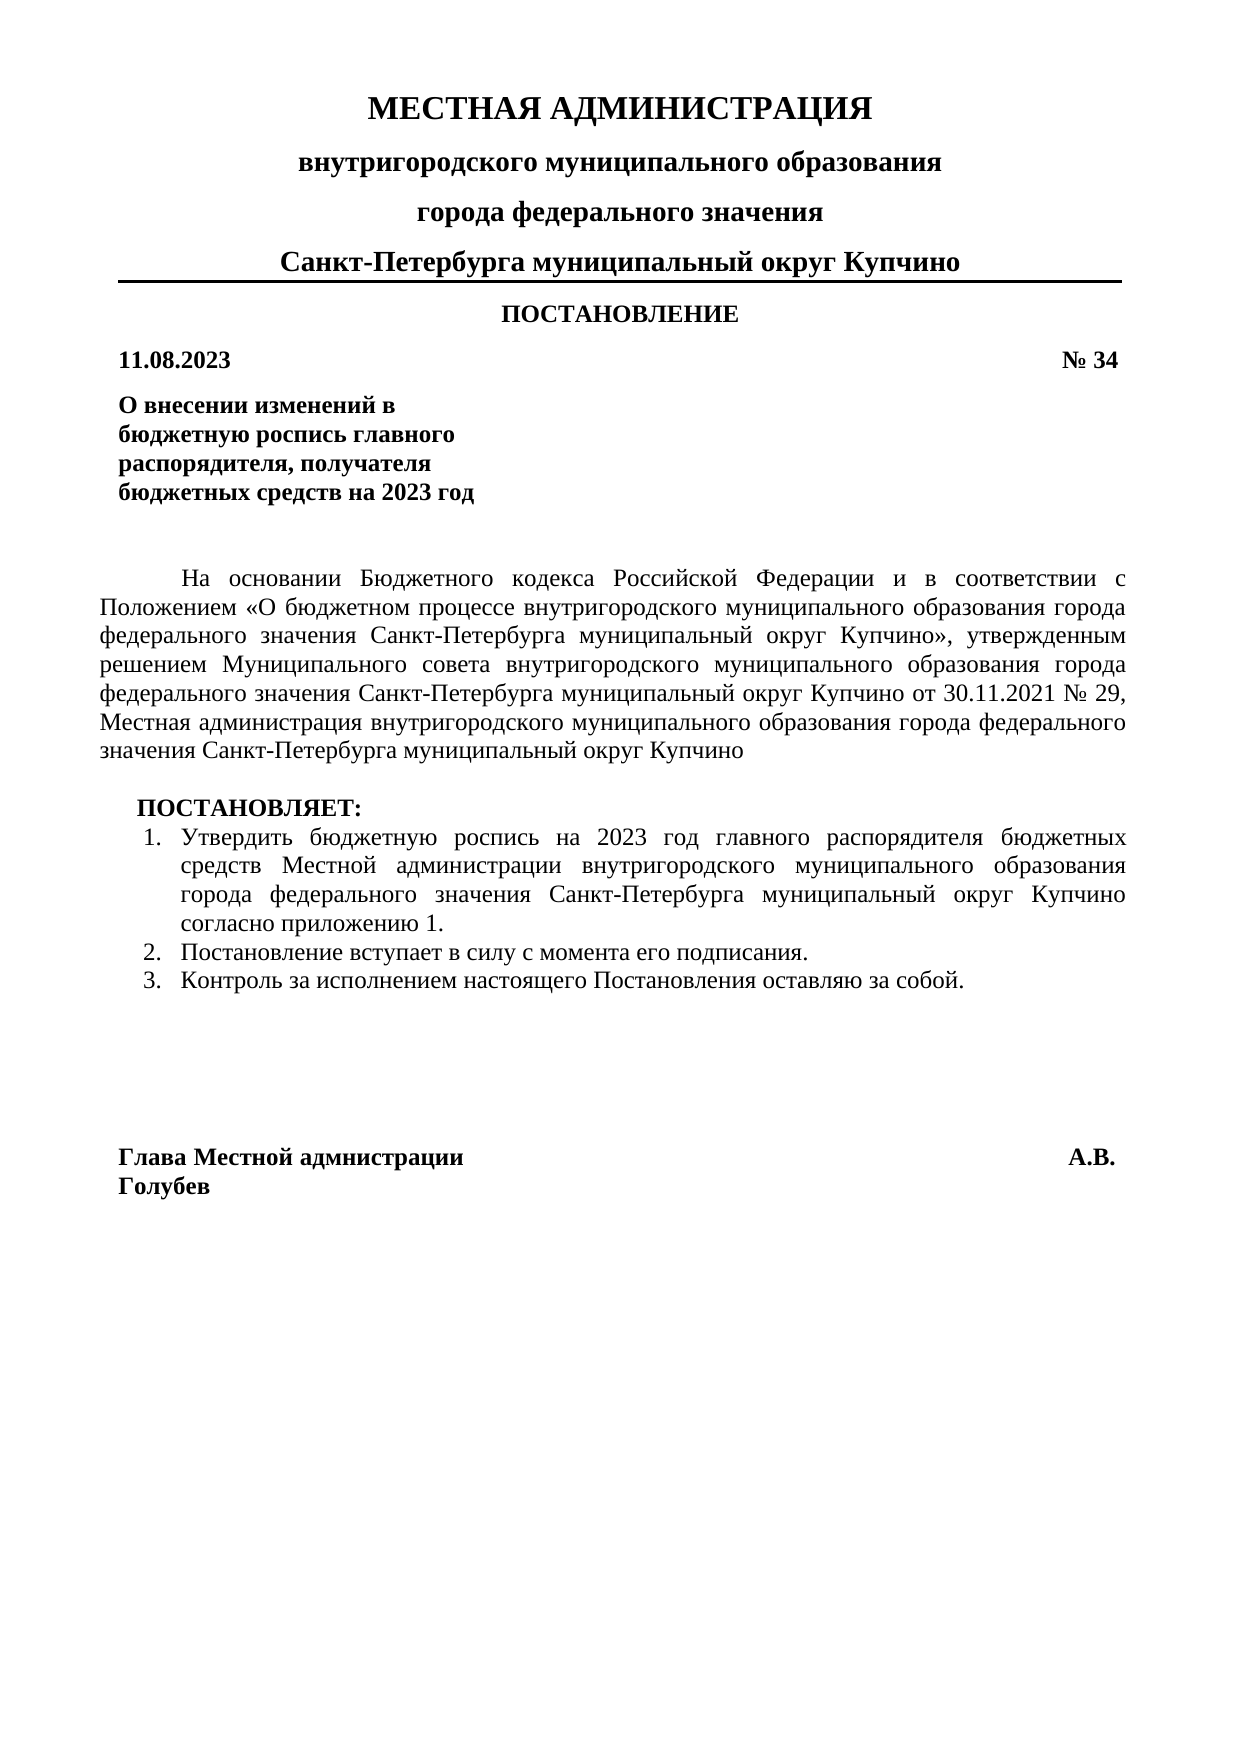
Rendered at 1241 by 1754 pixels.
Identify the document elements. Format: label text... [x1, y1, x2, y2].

text Глава Местной адмнистрации А.В. Голубев [118, 1142, 1122, 1199]
text О внесении изменений в [118, 390, 1122, 419]
table_header На основании Бюджетного кодекса Российской Федерации и в соответствии с Положением «О бюджетном процессе внутригородского муниципального образования города федерального значения Санкт-Петербурга муниципальный округ Купчино», утвержденным решением Муниципального совета внутригородского муниципального образования города федерального значения Санкт-Петербурга муниципальный округ Купчино от 30.11.2021 № 29, Местная администрация внутригородского муниципального образования города федерального значения Санкт-Петербурга муниципальный округ Купчино ПОСТАНОВЛЯЕТ: [88, 534, 1138, 822]
text МЕСТНАЯ АДМИНИСТРАЦИЯ [118, 89, 1122, 127]
text города федерального значения [118, 194, 1122, 227]
text 11.08.2023 № 34 [118, 345, 1122, 374]
text ПОСТАНОВЛЕНИЕ [118, 299, 1122, 328]
text распорядителя, получателя бюджетных средств на 2023 год [118, 448, 1122, 505]
text Санкт-Петербурга муниципальный округ Купчино [118, 244, 1122, 280]
text бюджетную роспись главного [118, 419, 1122, 448]
table_cell Утвердить бюджетную роспись на 2023 год главного распорядителя бюджетных средств Местной администрации внутригородского муниципального образования города федерального значения Санкт-Петербурга муниципальный округ Купчино согласно приложению 1. Постановление вступает в силу с момента его подписания. Контроль за исполнением настоящего Постановления оставляю за собой. [88, 822, 1138, 1056]
text внутригородского муниципального образования [118, 144, 1122, 177]
